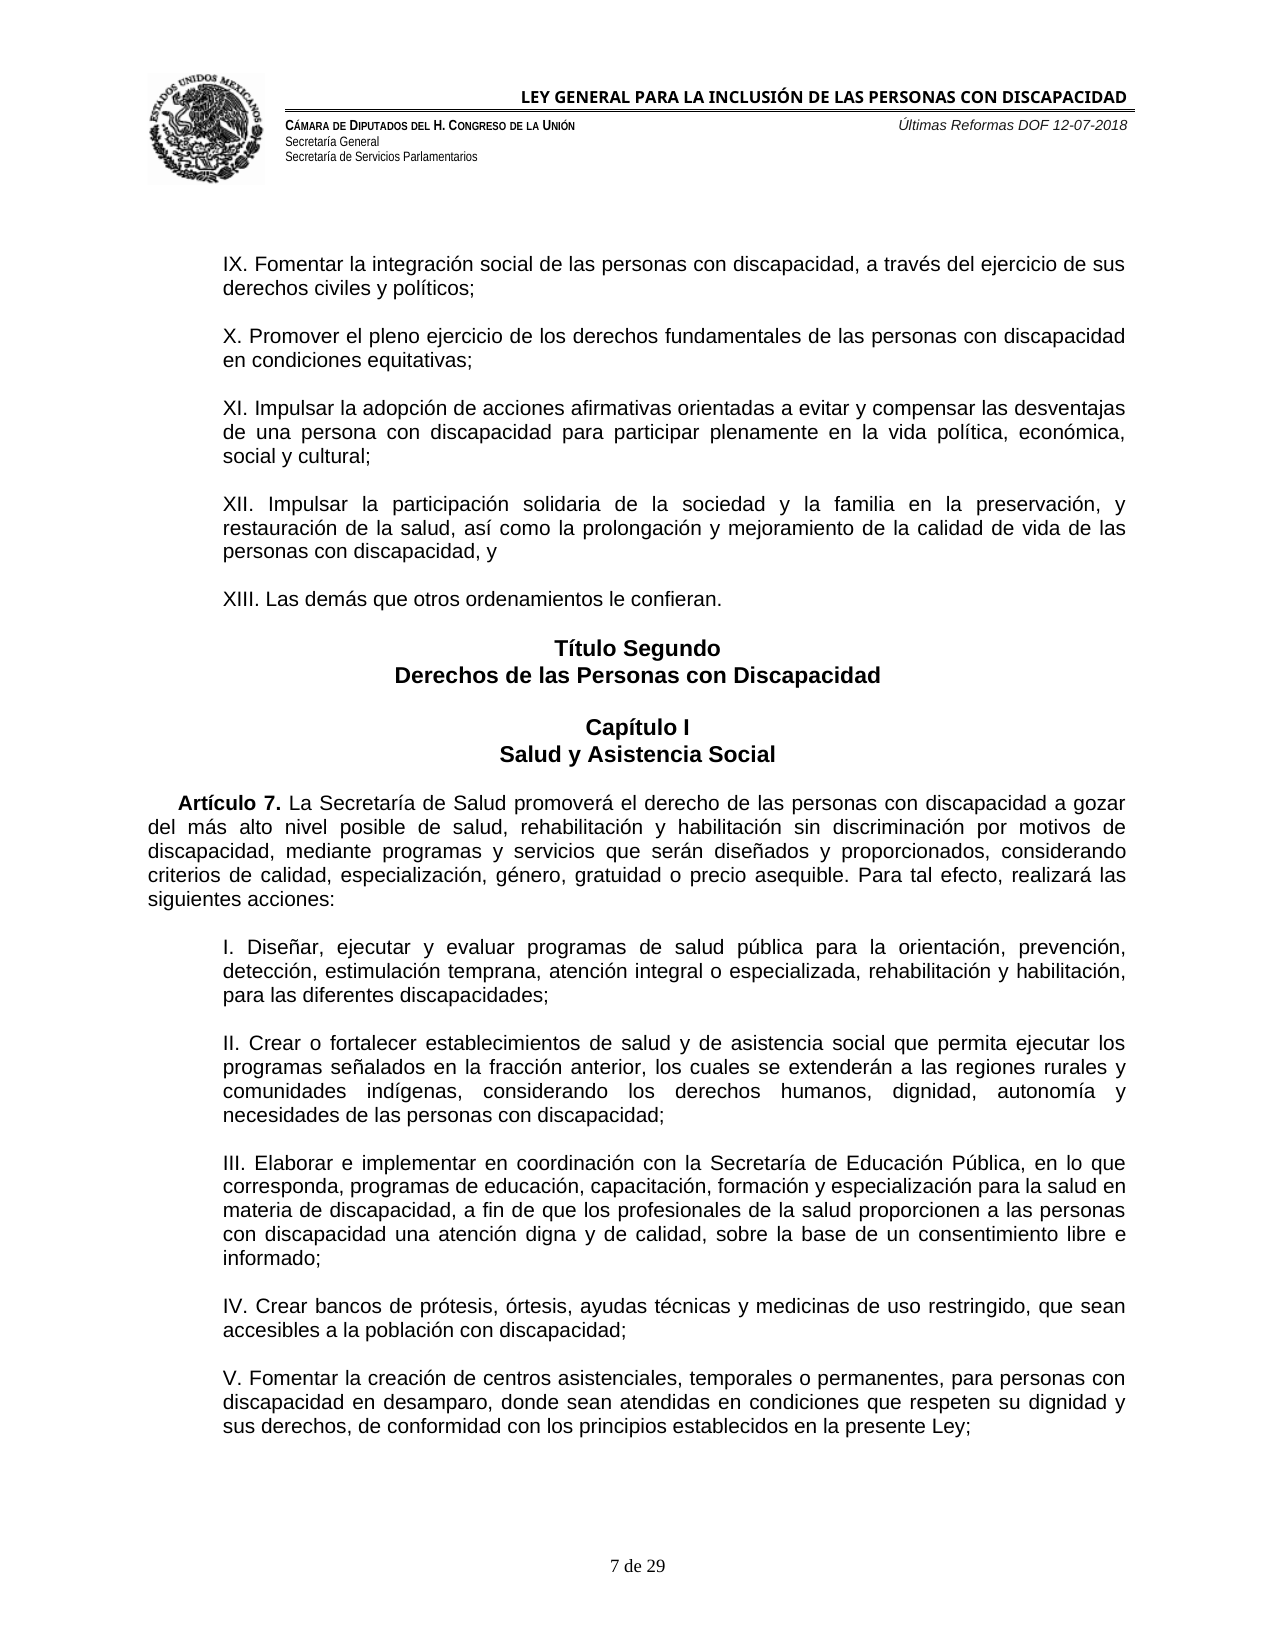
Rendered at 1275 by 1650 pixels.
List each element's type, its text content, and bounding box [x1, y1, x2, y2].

text II. Crear o fortalecer establecimientos de salud y de asistencia social que permita ejecutar los programas señalados en la fracción anterior, los cuales se extenderán a las regiones rurales y comunidades indígenas, considerando los derechos humanos, dignidad, autonomía y necesidades de las personas con discapacidad; [223, 1031, 1127, 1126]
text III. Elaborar e implementar en coordinación con de Educación Pública, en lo que corresponda, programas de educación, capacitación, formación y especialización para la salud en materia de discapacidad, a fin de que los profesionales de la salud proporcionen a las personas con discapacidad una atención digna y de calidad, sobre la base de un consentimiento libre e informado; [223, 1150, 1127, 1270]
text XI. Impulsar la adopción de acciones afirmativas orientadas a evitar y compensar las desventajas de una persona con discapacidad para participar plenamente en la vida política, económica, social y cultural; [223, 396, 1127, 467]
text V. Fomentar la creación de centros asistenciales, temporales o permanentes, para personas con discapacidad en desamparo, donde sean atendidas en condiciones que respeten su dignidad y sus derechos, de conformidad con los principios establecidos en la presente Ley; [223, 1366, 1127, 1438]
text XIII. Las demás que otros ordenamientos le confieran. [223, 587, 1127, 611]
text Derechos de las Personas con Discapacidad [148, 662, 1127, 688]
text Salud y Asistencia Social [148, 741, 1127, 767]
text Artículo 7. de Salud promoverá el derecho de las personas con discapacidad a gozar del más alto nivel posible de salud, rehabilitación y habilitación sin discriminación por motivos de discapacidad, mediante programas y servicios que serán diseñados y proporcionados, considerando criterios de calidad, especialización, género, gratuidad o precio asequible. Para tal efecto, realizará las siguientes acciones: [148, 791, 1127, 911]
text IX. Fomentar la integración social de las personas con discapacidad, a través del ejercicio de sus derechos civiles y políticos; [223, 252, 1127, 300]
text Capítulo I [148, 714, 1127, 741]
text I. Diseñar, ejecutar y evaluar programas de salud pública para la orientación, prevención, detección, estimulación temprana, atención integral o especializada, rehabilitación y habilitación, para las diferentes discapacidades; [223, 935, 1127, 1007]
text X. Promover el pleno ejercicio de los derechos fundamentales de las personas con discapacidad en condiciones equitativas; [223, 324, 1127, 372]
text IV. Crear bancos de prótesis, órtesis, ayudas técnicas y medicinas de uso restringido, que sean accesibles a la población con discapacidad; [223, 1294, 1127, 1342]
text XII. Impulsar la participación solidaria de la sociedad y la familia en la preservación, y restauración de la salud, así como la prolongación y mejoramiento de la calidad de vida de las personas con discapacidad, y [223, 491, 1127, 563]
text Título Segundo [148, 635, 1127, 662]
